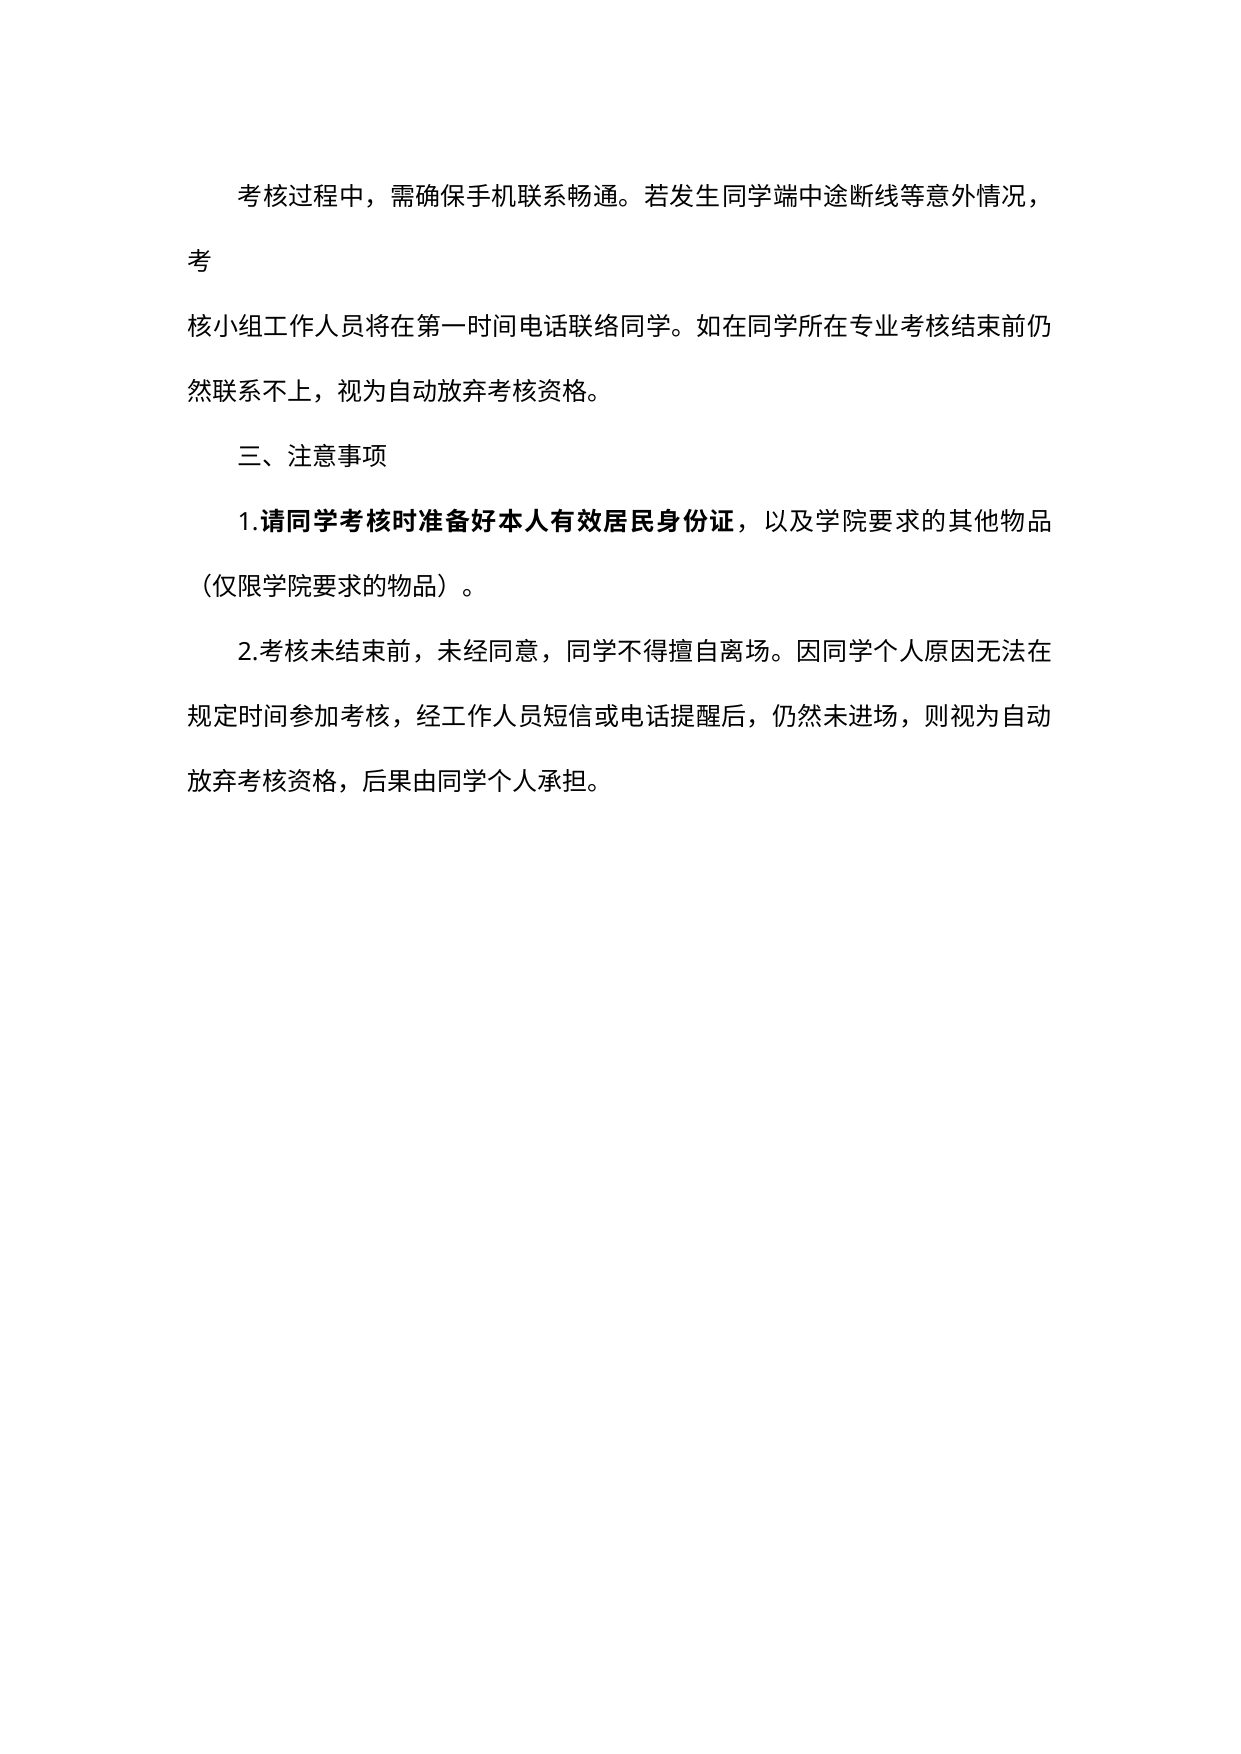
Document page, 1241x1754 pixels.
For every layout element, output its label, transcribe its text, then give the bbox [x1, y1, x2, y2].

text 核小组工作人员将在第一时间电话联络同学。如在同学所在专业考核结束前仍然联系不上，视为自动放弃考核资格。 [187, 292, 1053, 422]
text 2.考核未结束前，未经同意，同学不得擅自离场。因同学个人原因无法在规定时间参加考核，经工作人员短信或电话提醒后，仍然未进场，则视为自动放弃考核资格，后果由同学个人承担。 [187, 617, 1053, 812]
text 三、注意事项 [187, 422, 1053, 487]
text 考核过程中，需确保手机联系畅通。若发生同学端中途断线等意外情况，考 [187, 162, 1053, 292]
text 1.请同学考核时准备好本人有效居民身份证，以及学院要求的其他物品（仅限学院要求的物品）。 [187, 487, 1053, 617]
